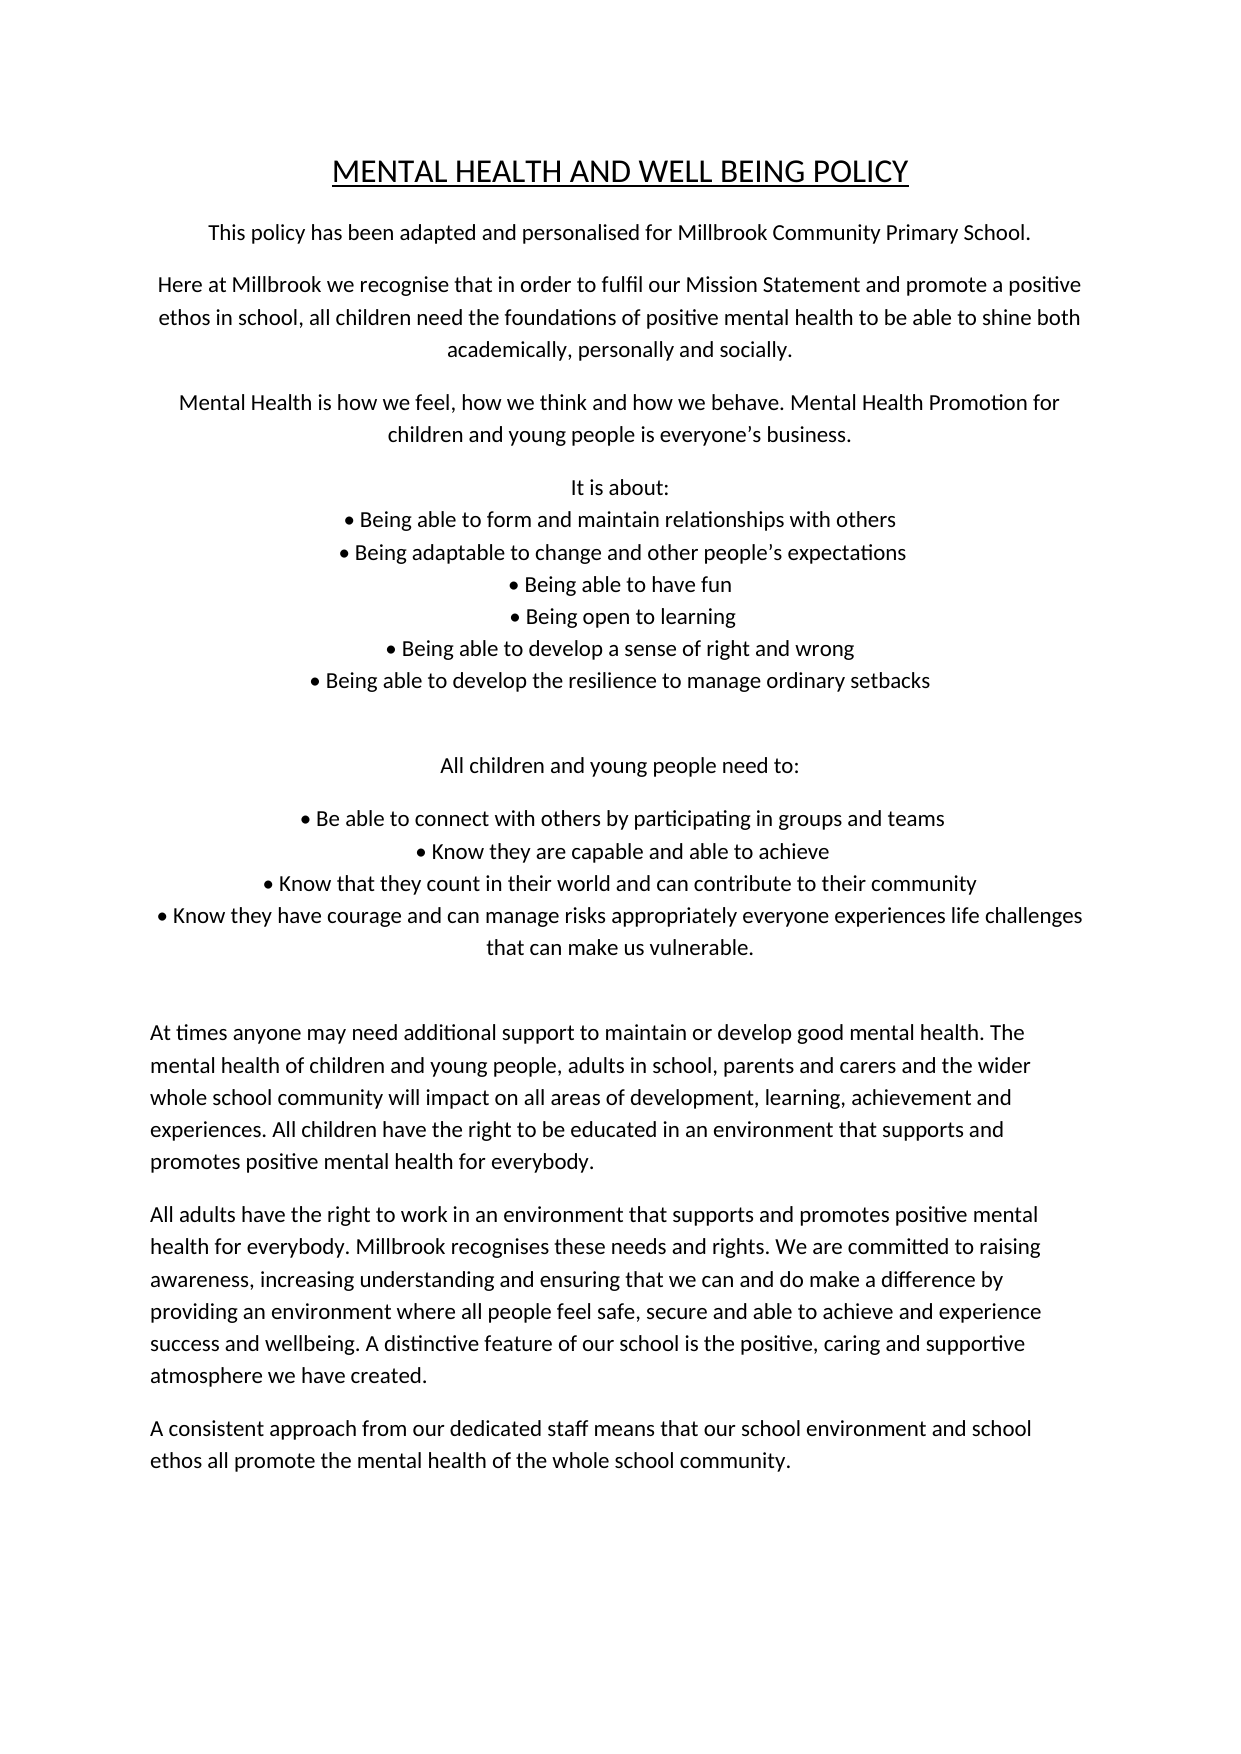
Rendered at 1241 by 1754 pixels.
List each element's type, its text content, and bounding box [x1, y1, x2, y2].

text • Being open to learning [150, 602, 1090, 630]
text It is about: [150, 473, 1090, 501]
text • Being able to have fun [150, 570, 1090, 598]
text A consistent approach from our dedicated staff means that our school environment and school ethos all promote the mental health of the whole school community. [150, 1414, 1090, 1474]
text Here at Millbrook we recognise that in order to fulfil our Mission Statement and promote a positive ethos in school, all children need the foundations of positive mental health to be able to shine both academically, personally and socially. [150, 271, 1090, 363]
text • Being adaptable to change and other people’s expectations [150, 538, 1090, 566]
text • Being able to form and maintain relationships with others [150, 505, 1090, 533]
text All children and young people need to: [150, 752, 1090, 779]
text At times anyone may need additional support to maintain or develop good mental health. The mental health of children and young people, adults in school, parents and carers and the wider whole school community will impact on all areas of development, learning, achievement and experiences. All children have the right to be educated in an environment that supports and promotes positive mental health for everybody. [150, 1018, 1090, 1175]
text MENTAL HEALTH AND WELL BEING POLICY [150, 150, 1090, 191]
text • Know they have courage and can manage risks appropriately everyone experiences life challenges that can make us vulnerable. [150, 901, 1090, 961]
text All adults have the right to work in an environment that supports and promotes positive mental health for everybody. Millbrook recognises these needs and rights. We are committed to raising awareness, increasing understanding and ensuring that we can and do make a difference by providing an environment where all people feel safe, secure and able to achieve and experience success and wellbeing. A distinctive feature of our school is the positive, caring and supportive atmosphere we have created. [150, 1200, 1090, 1389]
text • Being able to develop a sense of right and wrong [150, 634, 1090, 662]
text Mental Health is how we feel, how we think and how we behave. Mental Health Promotion for children and young people is everyone’s business. [150, 388, 1090, 448]
text • Being able to develop the resilience to manage ordinary setbacks [150, 666, 1090, 694]
text This policy has been adapted and personalised for Millbrook Community Primary School. [150, 218, 1090, 246]
text • Be able to connect with others by participating in groups and teams [150, 804, 1090, 833]
text • Know they are capable and able to achieve [150, 837, 1090, 865]
text • Know that they count in their world and can contribute to their community [150, 869, 1090, 897]
